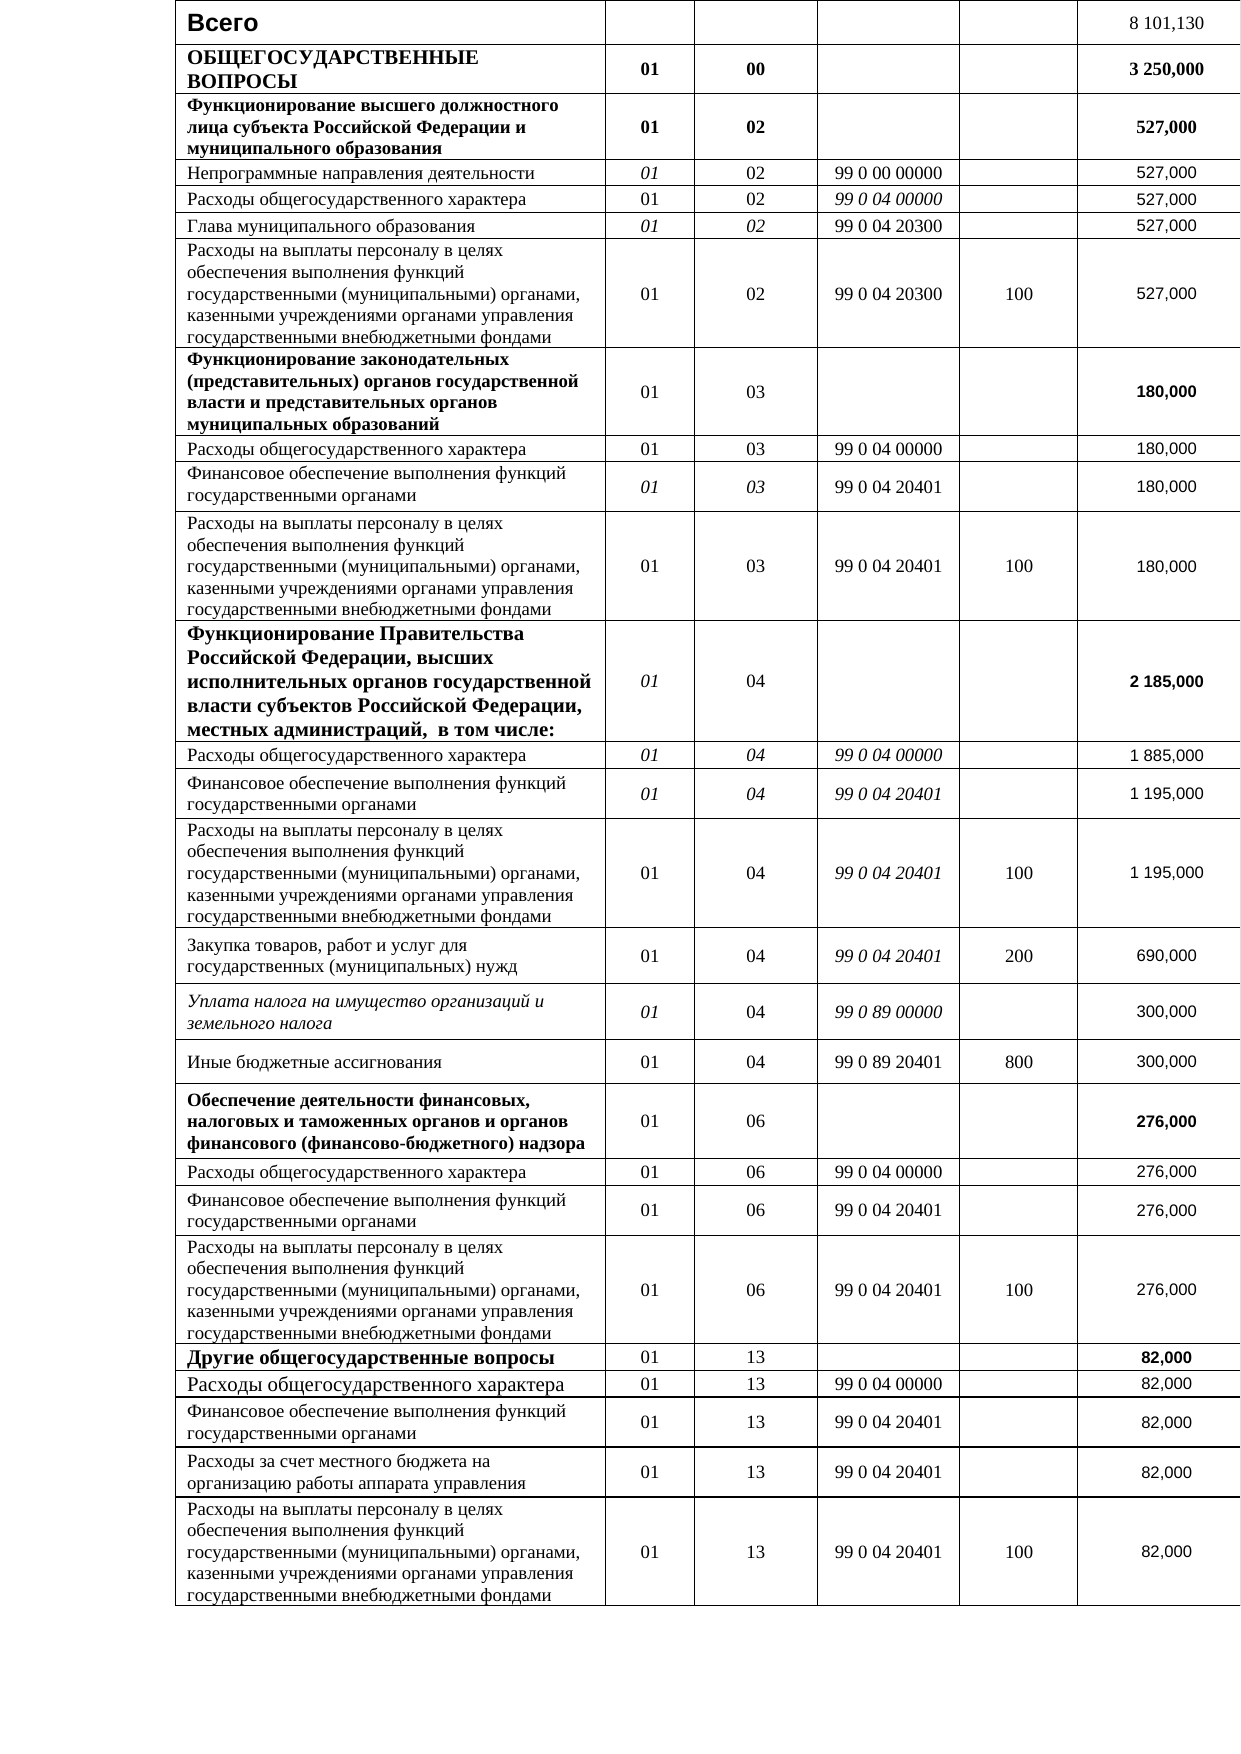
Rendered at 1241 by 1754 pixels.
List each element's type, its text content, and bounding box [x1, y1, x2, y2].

table_cell 690,000 [1078, 928, 1240, 983]
table_cell 180,000 [1078, 348, 1240, 434]
table_cell Финансовое обеспечение выполнения функций государственными органами [176, 462, 605, 511]
table_cell Расходы общегосударственного характера [176, 436, 605, 461]
table_cell 2 185,000 [1078, 621, 1240, 741]
table_cell 99 0 04 00000 [818, 436, 959, 461]
table_cell 99 0 04 20401 [818, 1186, 959, 1234]
table_cell 13 [695, 1398, 817, 1446]
table_cell 01 [606, 928, 694, 983]
table_cell [960, 1, 1077, 44]
table_cell 00 [695, 45, 817, 93]
table_cell 03 [695, 462, 817, 511]
table_cell 04 [695, 769, 817, 818]
table_cell [960, 1398, 1077, 1446]
table_cell 01 [606, 769, 694, 818]
table_cell 01 [606, 1236, 694, 1343]
table_cell [818, 1084, 959, 1158]
table_cell 1 195,000 [1078, 819, 1240, 927]
table_cell 01 [606, 742, 694, 768]
table_cell [818, 45, 959, 93]
table_cell [960, 1084, 1077, 1158]
table_cell Финансовое обеспечение выполнения функций государственными органами [176, 1186, 605, 1234]
table_cell 01 [606, 1498, 694, 1605]
table_cell 82,000 [1078, 1448, 1240, 1496]
table_cell 276,000 [1078, 1159, 1240, 1184]
table_cell 01 [606, 621, 694, 741]
table_cell [606, 1, 694, 44]
table_cell 180,000 [1078, 512, 1240, 620]
table_cell Расходы за счет местного бюджета на организацию работы аппарата управления [176, 1448, 605, 1496]
table_cell 01 [606, 1084, 694, 1158]
table_cell 01 [606, 462, 694, 511]
table_cell 276,000 [1078, 1236, 1240, 1343]
table_cell [960, 94, 1077, 159]
table_cell [818, 1, 959, 44]
table_cell 99 0 04 20401 [818, 1448, 959, 1496]
table_cell [960, 348, 1077, 434]
table_cell 99 0 04 20401 [818, 1498, 959, 1605]
table_cell 01 [606, 436, 694, 461]
table_cell 99 0 04 20300 [818, 213, 959, 238]
table_cell 02 [695, 94, 817, 159]
table_cell [960, 742, 1077, 768]
table_cell 06 [695, 1186, 817, 1234]
table_cell 13 [695, 1371, 817, 1396]
table_cell 01 [606, 1448, 694, 1496]
table_cell 300,000 [1078, 984, 1240, 1039]
table_cell [818, 348, 959, 434]
table_cell 527,000 [1078, 213, 1240, 238]
table_cell 04 [695, 742, 817, 768]
table_cell [960, 45, 1077, 93]
table_cell [960, 984, 1077, 1039]
table_cell 02 [695, 213, 817, 238]
table_cell 01 [606, 1159, 694, 1184]
table_cell 99 0 04 20401 [818, 462, 959, 511]
table_cell Функционирование высшего должностного лица субъекта Российской Федерации и муниципального образования [176, 94, 605, 159]
table_cell 200 [960, 928, 1077, 983]
table_cell 01 [606, 239, 694, 347]
table_cell 01 [606, 94, 694, 159]
table_cell [695, 1, 817, 44]
table_cell 01 [606, 512, 694, 620]
table_cell 527,000 [1078, 239, 1240, 347]
table_cell [960, 1344, 1077, 1370]
table_cell 100 [960, 239, 1077, 347]
table_cell Финансовое обеспечение выполнения функций государственными органами [176, 1398, 605, 1446]
table_cell Другие общегосударственные вопросы [176, 1344, 605, 1370]
table_cell Уплата налога на имущество организаций и земельного налога [176, 984, 605, 1039]
table_cell [960, 186, 1077, 212]
table_cell 100 [960, 819, 1077, 927]
table_cell 1 885,000 [1078, 742, 1240, 768]
table_cell [960, 1448, 1077, 1496]
table_cell 276,000 [1078, 1186, 1240, 1234]
table_cell [960, 1186, 1077, 1234]
table_cell 01 [606, 45, 694, 93]
table_cell 13 [695, 1448, 817, 1496]
table_cell 04 [695, 819, 817, 927]
table_cell [818, 621, 959, 741]
table_cell Функционирование Правительства Российской Федерации, высших исполнительных органов государственной власти субъектов Российской Федерации, местных администраций, в том числе: [176, 621, 605, 741]
table_cell Всего [176, 1, 605, 44]
table_cell 276,000 [1078, 1084, 1240, 1158]
table_cell Расходы общегосударственного характера [176, 1159, 605, 1184]
table_cell 180,000 [1078, 462, 1240, 511]
table_cell [960, 436, 1077, 461]
table_cell [960, 213, 1077, 238]
table_cell 01 [606, 819, 694, 927]
table_cell 800 [960, 1040, 1077, 1083]
table_cell 1 195,000 [1078, 769, 1240, 818]
table_cell 06 [695, 1236, 817, 1343]
table_cell 82,000 [1078, 1344, 1240, 1370]
table_cell 8 101,130 [1078, 1, 1240, 44]
table_cell 100 [960, 1498, 1077, 1605]
table_cell Расходы общегосударственного характера [176, 186, 605, 212]
table_cell Финансовое обеспечение выполнения функций государственными органами [176, 769, 605, 818]
table_cell 04 [695, 1040, 817, 1083]
table_cell Глава муниципального образования [176, 213, 605, 238]
table_cell 527,000 [1078, 94, 1240, 159]
table_cell Функционирование законодательных (представительных) органов государственной власти и представительных органов муниципальных образований [176, 348, 605, 434]
table_cell 03 [695, 436, 817, 461]
table_cell 03 [695, 512, 817, 620]
table_cell [960, 462, 1077, 511]
table_cell 13 [695, 1498, 817, 1605]
table_cell 04 [695, 621, 817, 741]
table_cell 01 [606, 348, 694, 434]
table_cell 180,000 [1078, 436, 1240, 461]
table_cell 99 0 89 20401 [818, 1040, 959, 1083]
table_cell Обеспечение деятельности финансовых, налоговых и таможенных органов и органов финансового (финансово-бюджетного) надзора [176, 1084, 605, 1158]
table_cell [960, 769, 1077, 818]
table_cell 99 0 04 20401 [818, 1398, 959, 1446]
table_cell Расходы общегосударственного характера [176, 1371, 605, 1396]
table_cell 99 0 04 00000 [818, 186, 959, 212]
table_cell 99 0 04 20401 [818, 1236, 959, 1343]
table_cell 82,000 [1078, 1498, 1240, 1605]
table_cell 02 [695, 239, 817, 347]
table_cell 3 250,000 [1078, 45, 1240, 93]
table_cell Расходы общегосударственного характера [176, 742, 605, 768]
table_cell [818, 94, 959, 159]
table_cell 03 [695, 348, 817, 434]
table_cell 100 [960, 1236, 1077, 1343]
table_cell 04 [695, 928, 817, 983]
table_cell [176, 1498, 605, 1605]
table_cell 300,000 [1078, 1040, 1240, 1083]
table_cell [960, 160, 1077, 185]
table_cell 82,000 [1078, 1398, 1240, 1446]
table_cell 06 [695, 1159, 817, 1184]
table_cell 01 [606, 1398, 694, 1446]
table_cell 99 0 04 00000 [818, 1371, 959, 1396]
table_cell [960, 1159, 1077, 1184]
table_cell 01 [606, 1186, 694, 1234]
table_cell 04 [695, 984, 817, 1039]
table_cell ОБЩЕГОСУДАРСТВЕННЫЕ ВОПРОСЫ [176, 45, 605, 93]
table_cell 01 [606, 160, 694, 185]
table_cell 99 0 04 00000 [818, 1159, 959, 1184]
table_cell Закупка товаров, работ и услуг для государственных (муниципальных) нужд [176, 928, 605, 983]
table_cell 99 0 04 20401 [818, 769, 959, 818]
table_cell 99 0 89 00000 [818, 984, 959, 1039]
table_cell 99 0 04 20401 [818, 928, 959, 983]
table_cell 06 [695, 1084, 817, 1158]
table_cell 01 [606, 1040, 694, 1083]
table_cell 100 [960, 512, 1077, 620]
table_cell 99 0 04 00000 [818, 742, 959, 768]
table_cell 01 [606, 984, 694, 1039]
table_cell 527,000 [1078, 186, 1240, 212]
table_cell 02 [695, 160, 817, 185]
table_cell 01 [606, 1371, 694, 1396]
table_cell 99 0 04 20401 [818, 819, 959, 927]
table_cell 527,000 [1078, 160, 1240, 185]
table_cell 01 [606, 213, 694, 238]
table_cell 02 [695, 186, 817, 212]
table_cell [818, 1344, 959, 1370]
table_cell 13 [695, 1344, 817, 1370]
table_cell 99 0 00 00000 [818, 160, 959, 185]
table_cell 99 0 04 20300 [818, 239, 959, 347]
table_cell Иные бюджетные ассигнования [176, 1040, 605, 1083]
table_cell 01 [606, 1344, 694, 1370]
table_cell 01 [606, 186, 694, 212]
table_cell [960, 1371, 1077, 1396]
table_cell 99 0 04 20401 [818, 512, 959, 620]
table_cell 82,000 [1078, 1371, 1240, 1396]
table_cell [960, 621, 1077, 741]
table_cell Непрограммные направления деятельности [176, 160, 605, 185]
